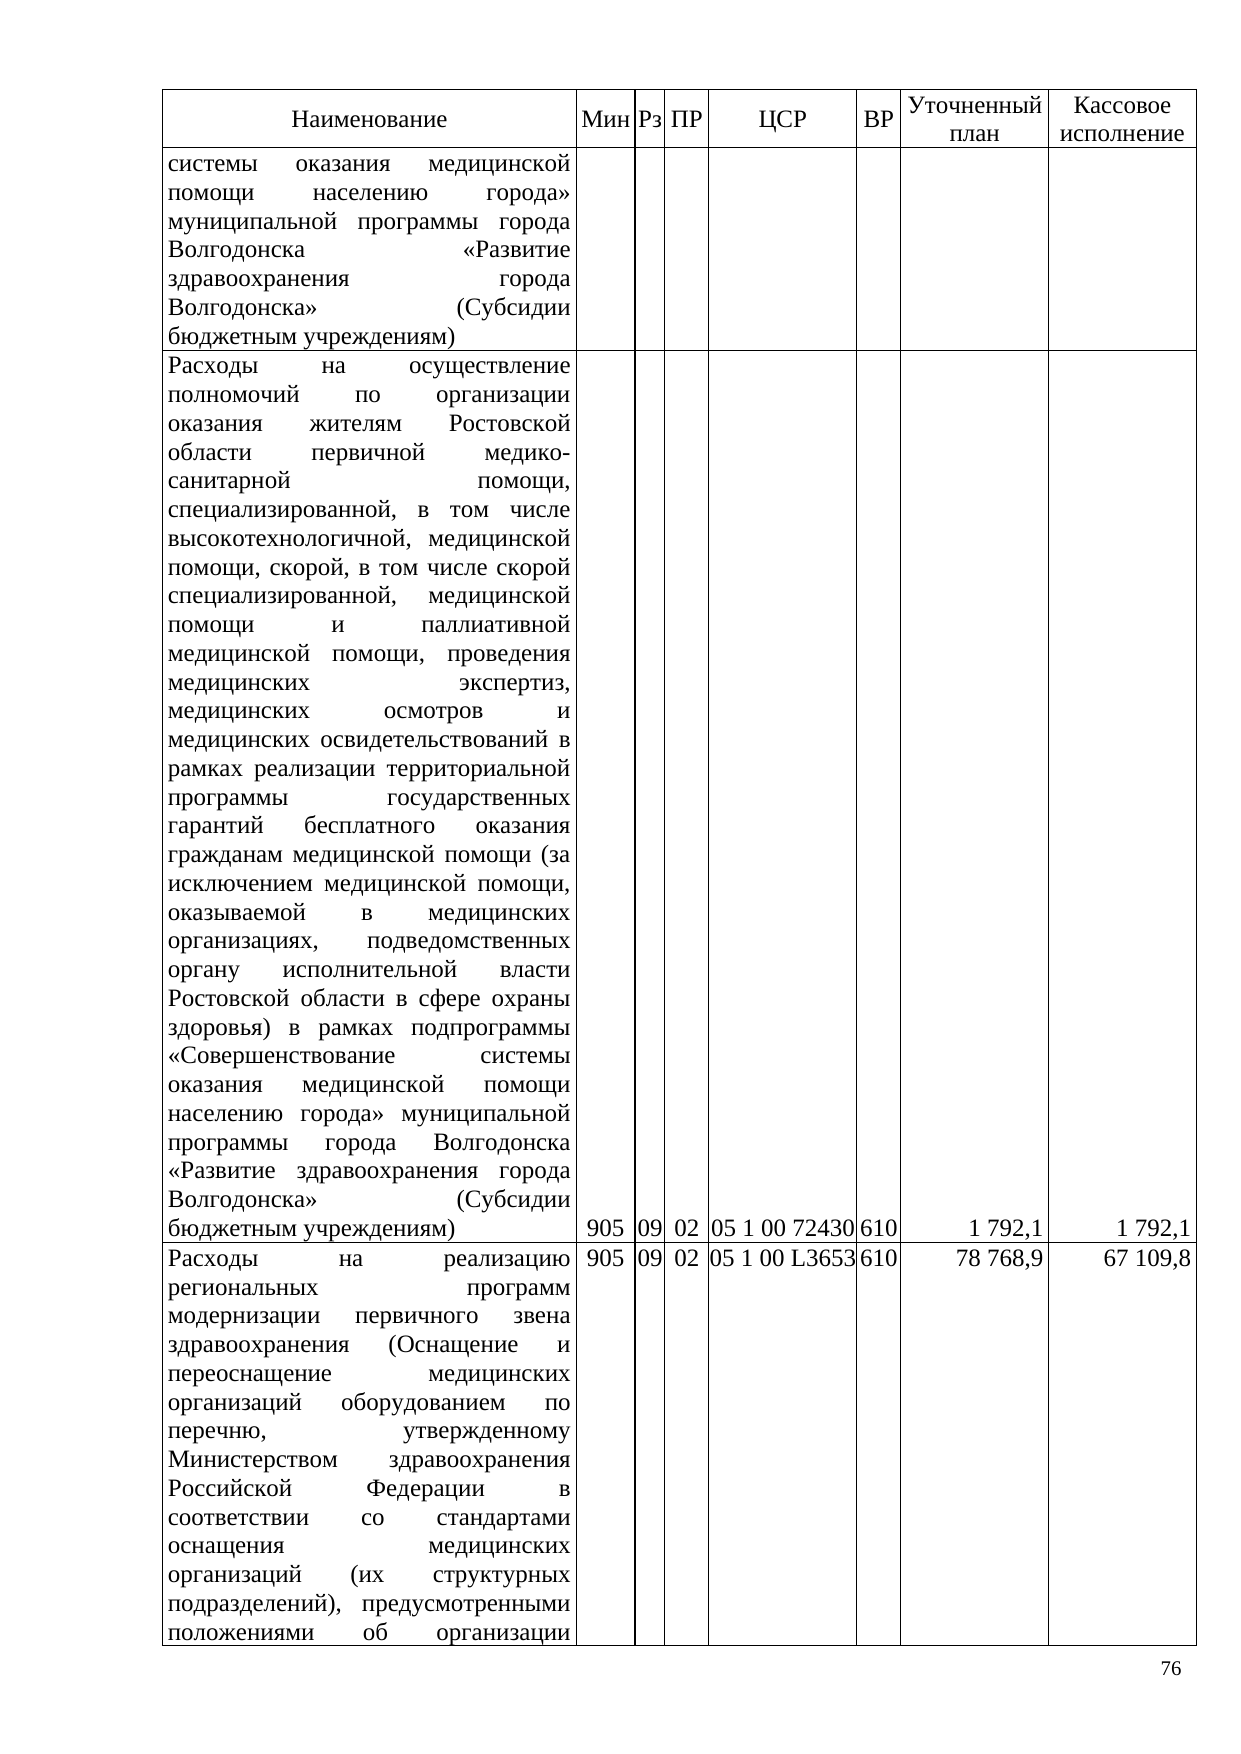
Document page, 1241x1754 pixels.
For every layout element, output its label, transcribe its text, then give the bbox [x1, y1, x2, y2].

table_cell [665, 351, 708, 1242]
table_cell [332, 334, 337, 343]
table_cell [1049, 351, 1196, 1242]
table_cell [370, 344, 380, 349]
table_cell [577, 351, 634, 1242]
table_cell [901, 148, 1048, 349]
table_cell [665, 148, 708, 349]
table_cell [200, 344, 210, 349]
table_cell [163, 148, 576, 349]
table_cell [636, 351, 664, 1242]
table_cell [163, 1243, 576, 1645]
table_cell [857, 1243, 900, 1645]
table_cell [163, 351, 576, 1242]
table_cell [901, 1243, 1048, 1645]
table_header Рз [636, 90, 664, 147]
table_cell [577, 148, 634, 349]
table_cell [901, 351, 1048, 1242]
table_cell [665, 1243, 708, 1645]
table_header ПР [665, 90, 708, 147]
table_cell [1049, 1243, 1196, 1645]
table_header ВР [857, 90, 900, 147]
table_header Уточненный план [901, 90, 1048, 147]
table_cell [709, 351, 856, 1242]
table_header Наименование [163, 90, 576, 147]
table_header ЦСР [709, 90, 856, 147]
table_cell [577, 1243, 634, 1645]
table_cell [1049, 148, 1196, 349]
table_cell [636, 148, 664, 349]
table_header Кассовое исполнение [1049, 90, 1196, 147]
table_header Мин [577, 90, 634, 147]
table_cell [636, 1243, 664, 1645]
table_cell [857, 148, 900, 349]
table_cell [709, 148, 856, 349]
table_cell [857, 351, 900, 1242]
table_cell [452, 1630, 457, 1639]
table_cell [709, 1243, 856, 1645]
